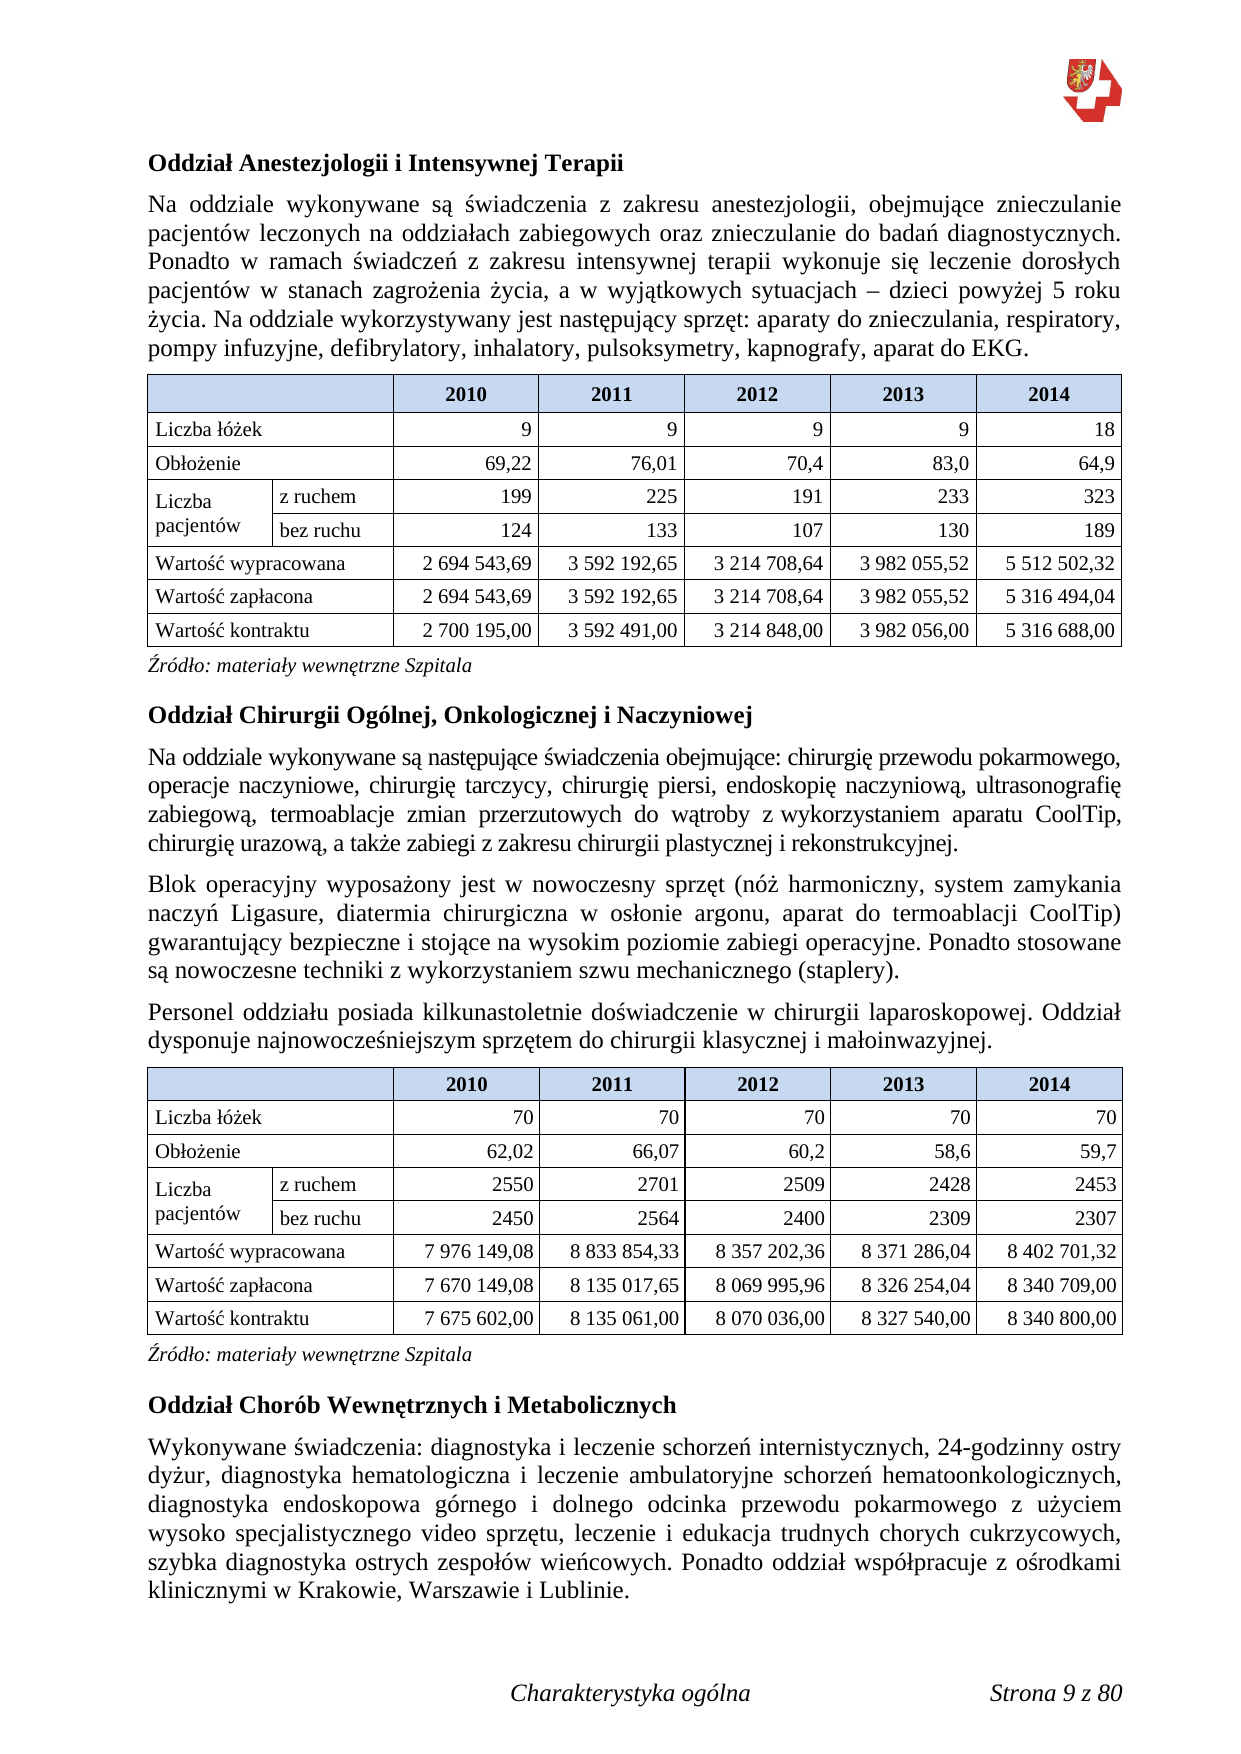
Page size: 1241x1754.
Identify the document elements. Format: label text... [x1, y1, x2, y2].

table_cell bez ruchu [273, 514, 393, 546]
table_cell 8 135 017,65 [540, 1268, 684, 1301]
table_cell Wartość wypracowana [148, 1235, 393, 1267]
table_cell 323 [977, 480, 1121, 512]
table_cell 59,7 [977, 1135, 1122, 1167]
table_cell 70 [831, 1101, 976, 1133]
table_cell 225 [539, 480, 684, 512]
table_cell 58,6 [831, 1135, 976, 1167]
table_cell 8 135 061,00 [540, 1302, 684, 1334]
table_cell Obłożenie [148, 447, 393, 479]
table_cell 8 340 709,00 [977, 1268, 1122, 1301]
table_cell 8 070 036,00 [686, 1302, 830, 1334]
table_cell 8 402 701,32 [977, 1235, 1122, 1267]
table_cell Liczba pacjentów [148, 1168, 272, 1234]
table_header 2013 [831, 1068, 976, 1100]
table_cell z ruchem [273, 1168, 393, 1200]
table_cell 2701 [540, 1168, 684, 1200]
table_cell 133 [539, 514, 684, 546]
table_cell 2307 [977, 1201, 1122, 1234]
table_cell 8 326 254,04 [831, 1268, 976, 1301]
table_cell bez ruchu [273, 1201, 393, 1234]
table_cell 2450 [394, 1201, 539, 1234]
table_cell Wartość kontraktu [148, 614, 393, 646]
table_cell 5 316 494,04 [977, 580, 1121, 613]
table_cell Obłożenie [148, 1135, 393, 1167]
table_cell 3 214 848,00 [685, 614, 830, 646]
text Oddział Anestezjologii i Intensywnej Terapii [148, 148, 1122, 176]
text Wykonywane świadczenia: diagnostyka i leczenie schorzeń internistycznych, 24-godzinny ostry dyżur, diagnostyka hematologiczna i leczenie ambulatoryjne schorzeń hematoonkologicznych, diagnostyka endoskopowa górnego i dolnego odcinka przewodu pokarmowego z użyciem wysoko specjalistycznego video sprzętu, leczenie i edukacja trudnych chorych cukrzycowych, szybka diagnostyka ostrych zespołów wieńcowych. Ponadto oddział współpracuje z ośrodkami klinicznymi w Krakowie, Warszawie i Lublinie. [148, 1432, 1122, 1604]
table_cell 2 700 195,00 [394, 614, 538, 646]
table_cell Wartość kontraktu [148, 1302, 393, 1334]
table_cell 124 [394, 514, 538, 546]
table_cell 9 [539, 413, 684, 446]
table_cell Liczba pacjentów [148, 480, 272, 546]
table_cell 9 [394, 413, 538, 446]
table_cell 3 214 708,64 [685, 547, 830, 579]
text Blok operacyjny wyposażony jest w nowoczesny sprzęt (nóż harmoniczny, system zamykania naczyń Ligasure, diatermia chirurgiczna w osłonie argonu, aparat do termoablacji CoolTip) gwarantujący bezpieczne i stojące na wysokim poziomie zabiegi operacyjne. Ponadto stosowane są nowoczesne techniki z wykorzystaniem szwu mechanicznego (staplery). [148, 869, 1122, 984]
table_cell 3 592 192,65 [539, 547, 684, 579]
table_cell 76,01 [539, 447, 684, 479]
table_cell 70 [540, 1101, 684, 1133]
table_cell 191 [685, 480, 830, 512]
table_cell 69,22 [394, 447, 538, 479]
table_cell 66,07 [540, 1135, 684, 1167]
table_cell 2564 [540, 1201, 684, 1234]
table_cell 199 [394, 480, 538, 512]
table_cell 3 592 491,00 [539, 614, 684, 646]
table_cell 8 069 995,96 [686, 1268, 830, 1301]
table_header 2011 [540, 1068, 684, 1100]
table_header 2014 [977, 1068, 1122, 1100]
table_header 2013 [831, 375, 976, 412]
table_cell 70 [394, 1101, 539, 1133]
text Personel oddziału posiada kilkunastoletnie doświadczenie w chirurgii laparoskopowej. Oddział dysponuje najnowocześniejszym sprzętem do chirurgii klasycznej i małoinwazyjnej. [148, 997, 1122, 1054]
table_cell 3 982 055,52 [831, 547, 976, 579]
table_header 2011 [539, 375, 684, 412]
table_cell Liczba łóżek [148, 413, 393, 446]
table_cell 64,9 [977, 447, 1121, 479]
table_header 2012 [685, 375, 830, 412]
table_cell 70 [686, 1101, 830, 1133]
table_cell Wartość zapłacona [148, 580, 393, 613]
table_cell Wartość wypracowana [148, 547, 393, 579]
table_cell 7 670 149,08 [394, 1268, 539, 1301]
table_header [148, 375, 393, 412]
table_cell 130 [831, 514, 976, 546]
table_cell Wartość zapłacona [148, 1268, 393, 1301]
table_cell 3 214 708,64 [685, 580, 830, 613]
text Źródło: materiały wewnętrzne Szpitala [148, 653, 1122, 677]
table_cell 9 [685, 413, 830, 446]
table_cell 3 982 055,52 [831, 580, 976, 613]
table_cell 2400 [686, 1201, 830, 1234]
table_cell 2428 [831, 1168, 976, 1200]
table_cell 5 512 502,32 [977, 547, 1121, 579]
table_cell 189 [977, 514, 1121, 546]
table_cell 83,0 [831, 447, 976, 479]
text Na oddziale wykonywane są świadczenia z zakresu anestezjologii, obejmujące znieczulanie pacjentów leczonych na oddziałach zabiegowych oraz znieczulanie do badań diagnostycznych. Ponadto w ramach świadczeń z zakresu intensywnej terapii wykonuje się leczenie dorosłych pacjentów w stanach zagrożenia życia, a w wyjątkowych sytuacjach – dzieci powyżej 5 roku życia. Na oddziale wykorzystywany jest następujący sprzęt: aparaty do znieczulania, respiratory, pompy infuzyjne, defibrylatory, inhalatory, pulsoksymetry, kapnografy, aparat do EKG. [148, 189, 1122, 361]
table_cell 2453 [977, 1168, 1122, 1200]
table_header 2010 [394, 375, 538, 412]
table_cell 8 833 854,33 [540, 1235, 684, 1267]
text Na oddziale wykonywane są następujące świadczenia obejmujące: chirurgię przewodu pokarmowego, operacje naczyniowe, chirurgię tarczycy, chirurgię piersi, endoskopię naczyniową, ultrasonografię zabiegową, termoablacje zmian przerzutowych do wątroby z wykorzystaniem aparatu CoolTip, chirurgię urazową, a także zabiegi z zakresu chirurgii plastycznej i rekonstrukcyjnej. [148, 742, 1122, 857]
table_cell 7 675 602,00 [394, 1302, 539, 1334]
table_cell 8 371 286,04 [831, 1235, 976, 1267]
table_cell 8 357 202,36 [686, 1235, 830, 1267]
table_cell 3 982 056,00 [831, 614, 976, 646]
text Oddział Chorób Wewnętrznych i Metabolicznych [148, 1391, 1122, 1419]
table_cell 2550 [394, 1168, 539, 1200]
table_cell 233 [831, 480, 976, 512]
table_cell z ruchem [273, 480, 393, 512]
text Źródło: materiały wewnętrzne Szpitala [148, 1341, 1122, 1366]
table_cell Liczba łóżek [148, 1101, 393, 1133]
text Oddział Chirurgii Ogólnej, Onkologicznej i Naczyniowej [148, 700, 1122, 729]
table_cell 70 [977, 1101, 1122, 1133]
table_cell 107 [685, 514, 830, 546]
table_cell 2309 [831, 1201, 976, 1234]
table_cell 2 694 543,69 [394, 547, 538, 579]
table_cell 2 694 543,69 [394, 580, 538, 613]
table_cell 8 327 540,00 [831, 1302, 976, 1334]
table_header [148, 1068, 393, 1100]
table_cell 9 [831, 413, 976, 446]
table_cell 18 [977, 413, 1121, 446]
table_cell 7 976 149,08 [394, 1235, 539, 1267]
table_cell 60,2 [686, 1135, 830, 1167]
table_header 2010 [394, 1068, 539, 1100]
picture [1063, 59, 1123, 122]
table_cell 5 316 688,00 [977, 614, 1121, 646]
table_cell 62,02 [394, 1135, 539, 1167]
table_header 2014 [977, 375, 1121, 412]
table_header 2012 [686, 1068, 830, 1100]
table_cell 3 592 192,65 [539, 580, 684, 613]
table_cell 2509 [686, 1168, 830, 1200]
table_cell 70,4 [685, 447, 830, 479]
table_cell 8 340 800,00 [977, 1302, 1122, 1334]
